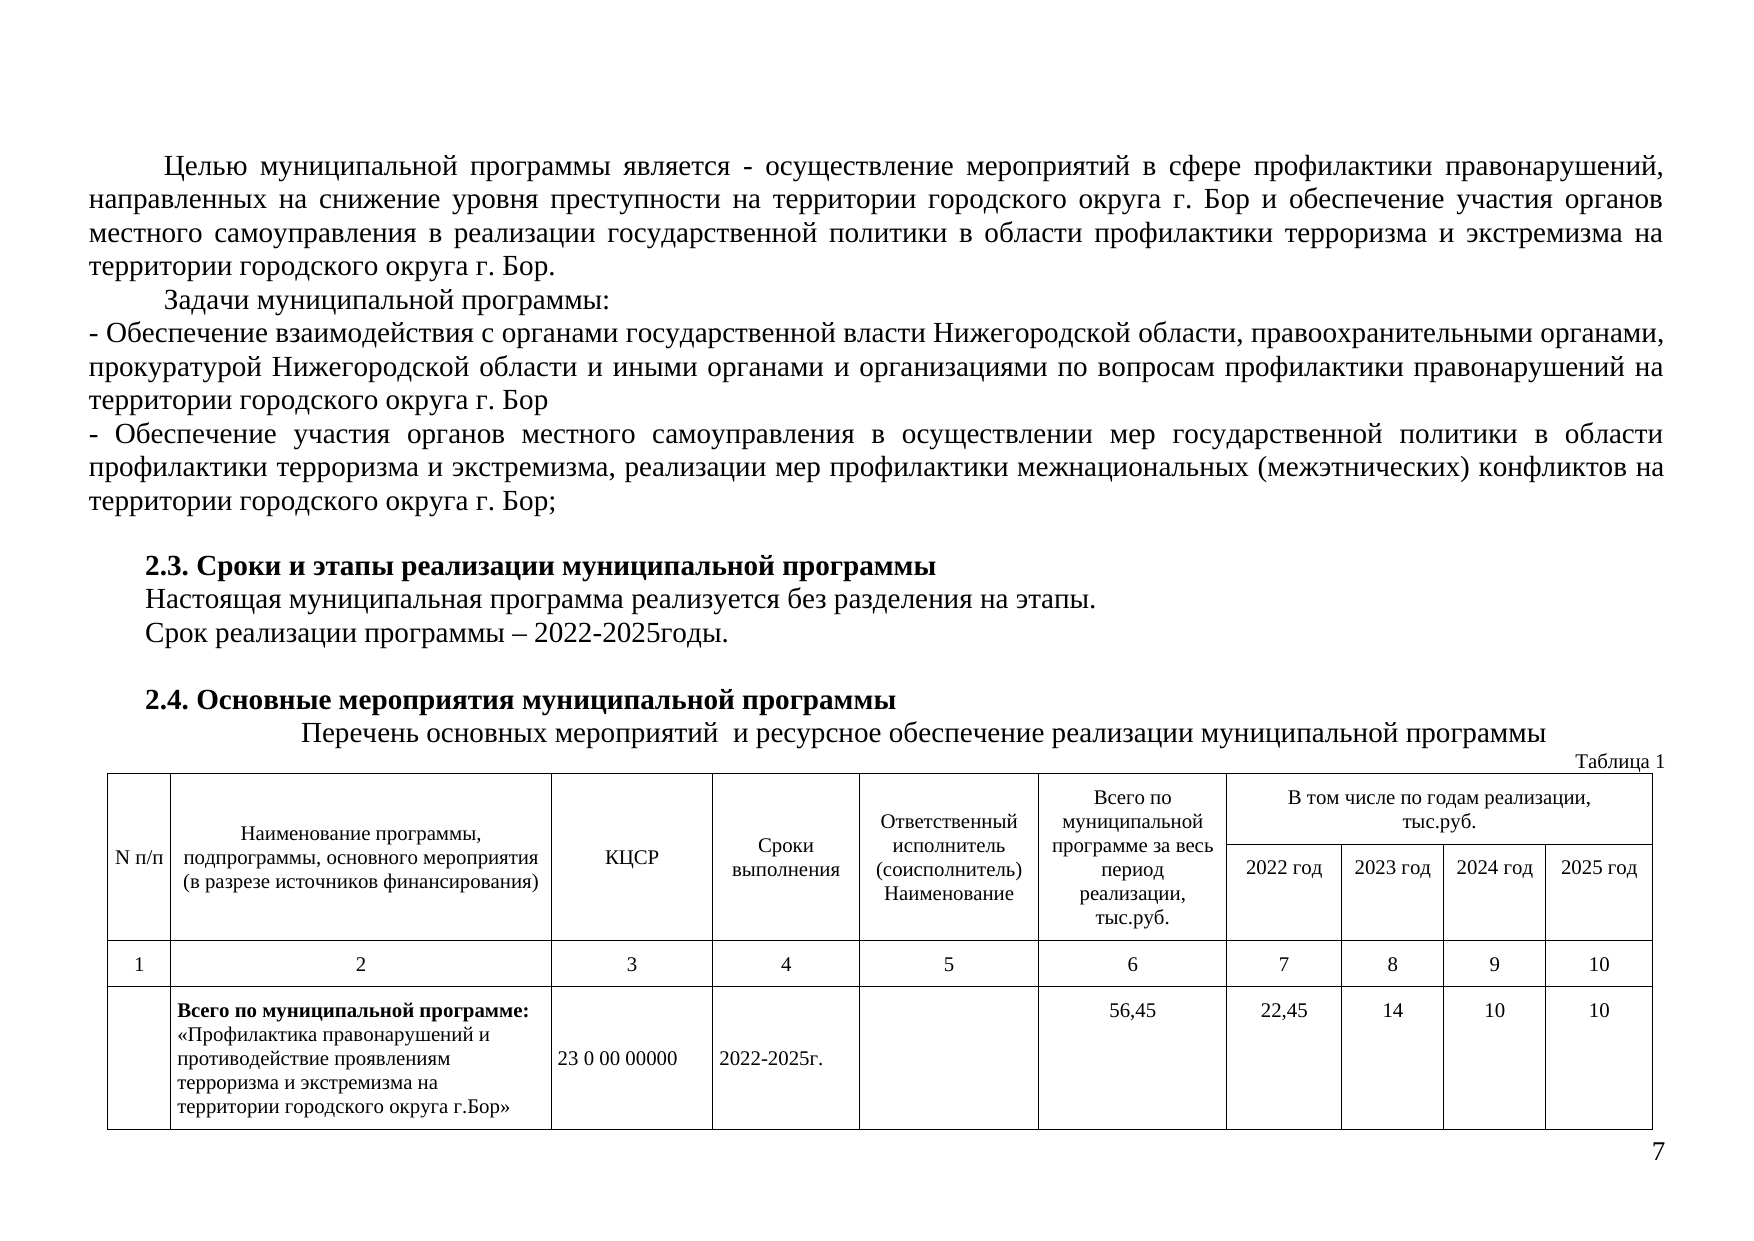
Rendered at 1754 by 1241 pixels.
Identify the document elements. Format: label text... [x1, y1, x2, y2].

table_cell 2024 год [1444, 845, 1545, 940]
table_header Всего по муниципальной программе за весь период реализации, тыс.руб. [1039, 774, 1226, 940]
table_cell 23 0 00 00000 [552, 987, 712, 1129]
table_cell 2025 год [1546, 845, 1652, 940]
table_cell 22,45 [1227, 987, 1341, 1129]
table_cell 2 [171, 941, 551, 986]
text 2.3. Сроки и этапы реализации муниципальной программы [89, 548, 1665, 581]
text - Обеспечение участия органов местного самоуправления в осуществлении мер государственной политики в области профилактики терроризма и экстремизма, реализации мер профилактики межнациональных (межэтнических) конфликтов на территории городского округа г. Бор; [89, 416, 1665, 517]
table_cell 8 [1342, 941, 1443, 986]
table_cell 6 [1039, 941, 1226, 986]
table_cell Всего по муниципальной программе: «Профилактика правонарушений и противодействие проявлениям терроризма и экстремизма на территории городского округа г.Бор» [171, 987, 551, 1129]
table_cell 1 [108, 941, 170, 986]
table_header Наименование программы, подпрограммы, основного мероприятия (в разрезе источников финансирования) [171, 774, 551, 940]
text Целью муниципальной программы является - осуществление мероприятий в сфере профилактики правонарушений, направленных на снижение уровня преступности на территории городского округа г. Бор и обеспечение участия органов местного самоуправления в реализации государственной политики в области профилактики терроризма и экстремизма на территории городского округа г. Бор. [89, 148, 1665, 282]
table_cell 10 [1444, 987, 1545, 1129]
text Срок реализации программы – 2022-2025годы. [89, 615, 1665, 648]
table_cell 5 [860, 941, 1038, 986]
table_cell [860, 987, 1038, 1129]
text Перечень основных мероприятий и ресурсное обеспечение реализации муниципальной программы [107, 716, 1665, 749]
table_header В том числе по годам реализации, тыс.руб. [1227, 774, 1652, 843]
text Задачи муниципальной программы: [89, 282, 1665, 315]
table_cell 7 [1227, 941, 1341, 986]
table_header КЦСР [552, 774, 712, 940]
table_cell 14 [1342, 987, 1443, 1129]
text Таблица 1 [89, 749, 1665, 773]
table_cell 10 [1546, 941, 1652, 986]
table_cell 2023 год [1342, 845, 1443, 940]
table_cell 10 [1546, 987, 1652, 1129]
table_cell 56,45 [1039, 987, 1226, 1129]
text Настоящая муниципальная программа реализуется без разделения на этапы. [89, 581, 1665, 615]
table_cell [108, 987, 170, 1129]
table_header N п/п [108, 774, 170, 940]
table_cell 3 [552, 941, 712, 986]
table_cell 2022 год [1227, 845, 1341, 940]
table_cell 2022-2025г. [713, 987, 859, 1129]
text - Обеспечение взаимодействия с органами государственной власти Нижегородской области, правоохранительными органами, прокуратурой Нижегородской области и иными органами и организациями по вопросам профилактики правонарушений на территории городского округа г. Бор [89, 315, 1665, 416]
table_header Сроки выполнения [713, 774, 859, 940]
table_cell 4 [713, 941, 859, 986]
text 2.4. Основные мероприятия муниципальной программы [107, 682, 1665, 716]
table_header Ответственный исполнитель (соисполнитель) Наименование [860, 774, 1038, 940]
table_cell 9 [1444, 941, 1545, 986]
